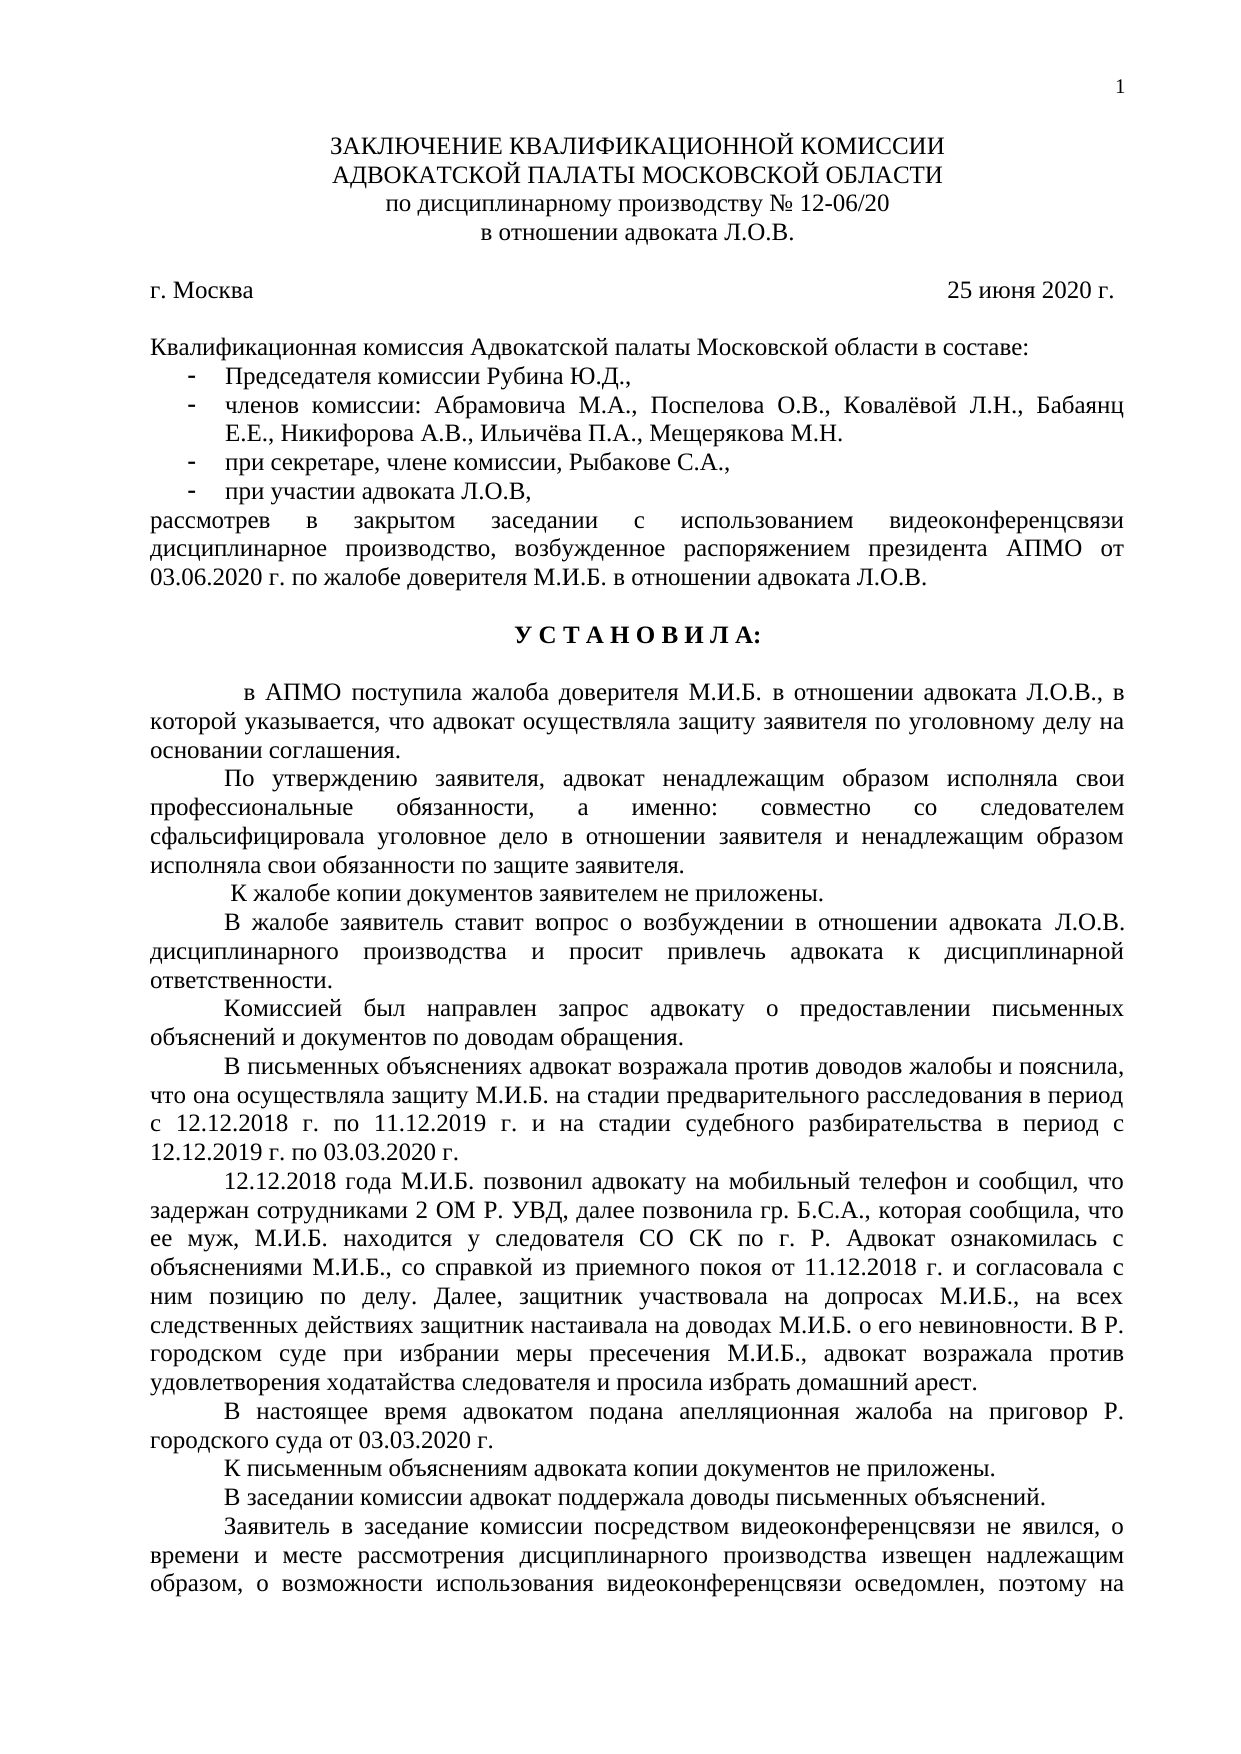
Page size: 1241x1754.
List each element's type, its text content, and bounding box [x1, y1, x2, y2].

text К жалобе копии документов заявителем не приложены. [150, 878, 1125, 907]
list при секретаре, члене комиссии, Рыбакове С.А., [187, 447, 1125, 476]
list членов комиссии: Абрамовича М.А., Поспелова О.В., Ковалёвой Л.Н., Бабаянц Е.Е., Никифорова А.В., Ильичёва П.А., Мещерякова М.Н. [187, 390, 1125, 447]
text в АПМО поступила жалоба доверителя М.И.Б. в отношении адвоката Л.О.В., в которой указывается, что адвокат осуществляла защиту заявителя по уголовному делу на основании соглашения. [150, 677, 1125, 763]
text По утверждению заявителя, адвокат ненадлежащим образом исполняла свои профессиональные обязанности, а именно: совместно со следователем сфальсифицировала уголовное дело в отношении заявителя и ненадлежащим образом исполняла свои обязанности по защите заявителя. [150, 763, 1125, 878]
list при участии адвоката Л.О.В, [187, 476, 1125, 505]
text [150, 1511, 1125, 1597]
title АДВОКАТСКОЙ ПАЛАТЫ МОСКОВСКОЙ ОБЛАСТИ [150, 160, 1125, 188]
text 12.12.2018 года М.И.Б. позвонил адвокату на мобильный телефон и сообщил, что задержан сотрудниками 2 ОМ Р. УВД, далее позвонила гр. Б.С.А., которая сообщила, что ее муж, М.И.Б. находится у следователя СО СК по г. Р. Адвокат ознакомилась с объяснениями М.И.Б., со справкой из приемного покоя от 11.12.2018 г. и согласовала с ним позицию по делу. Далее, защитник участвовала на допросах М.И.Б., на всех следственных действиях защитник настаивала на доводах М.И.Б. о его невиновности. В Р. городском суде при избрании меры пресечения М.И.Б., адвокат возражала против удовлетворения ходатайства следователя и просила избрать домашний арест. [150, 1166, 1125, 1396]
title в отношении адвоката Л.О.В. [150, 217, 1125, 246]
title по дисциплинарному производству № 12-06/20 [150, 188, 1125, 217]
text В заседании комиссии адвокат поддержала доводы письменных объяснений. [150, 1482, 1125, 1511]
text В настоящее время адвокатом подана апелляционная жалоба на приговор Р. городского суда от 03.03.2020 г. [150, 1396, 1125, 1453]
text В жалобе заявитель ставит вопрос о возбуждении в отношении адвоката Л.О.В. дисциплинарного производства и просит привлечь адвоката к дисциплинарной ответственности. [150, 907, 1125, 993]
text Комиссией был направлен запрос адвокату о предоставлении письменных объяснений и документов по доводам обращения. [150, 993, 1125, 1051]
text В письменных объяснениях адвокат возражала против доводов жалобы и пояснила, что она осуществляла защиту М.И.Б. на стадии предварительного расследования в период с 12.12.2018 г. по 11.12.2019 г. и на стадии судебного разбирательства в период с 12.12.2019 г. по 03.03.2020 г. [150, 1051, 1125, 1166]
text ЗАКЛЮЧЕНИЕ КВАЛИФИКАЦИОННОЙ КОМИССИИ [150, 131, 1125, 160]
text г. Москва 25 июня 2020 г. [150, 275, 1125, 303]
text У С Т А Н О В И Л А: [150, 620, 1125, 648]
text Квалификационная комиссия Адвокатской палаты Московской области в составе: [150, 332, 1125, 361]
text рассмотрев в закрытом заседании с использованием видеоконференцсвязи дисциплинарное производство, возбужденное распоряжением президента АПМО от 03.06.2020 г. по жалобе доверителя М.И.Б. в отношении адвоката Л.О.В. [150, 505, 1125, 591]
text К письменным объяснениям адвоката копии документов не приложены. [150, 1453, 1125, 1482]
list Председателя комиссии Рубина Ю.Д., [187, 361, 1125, 390]
